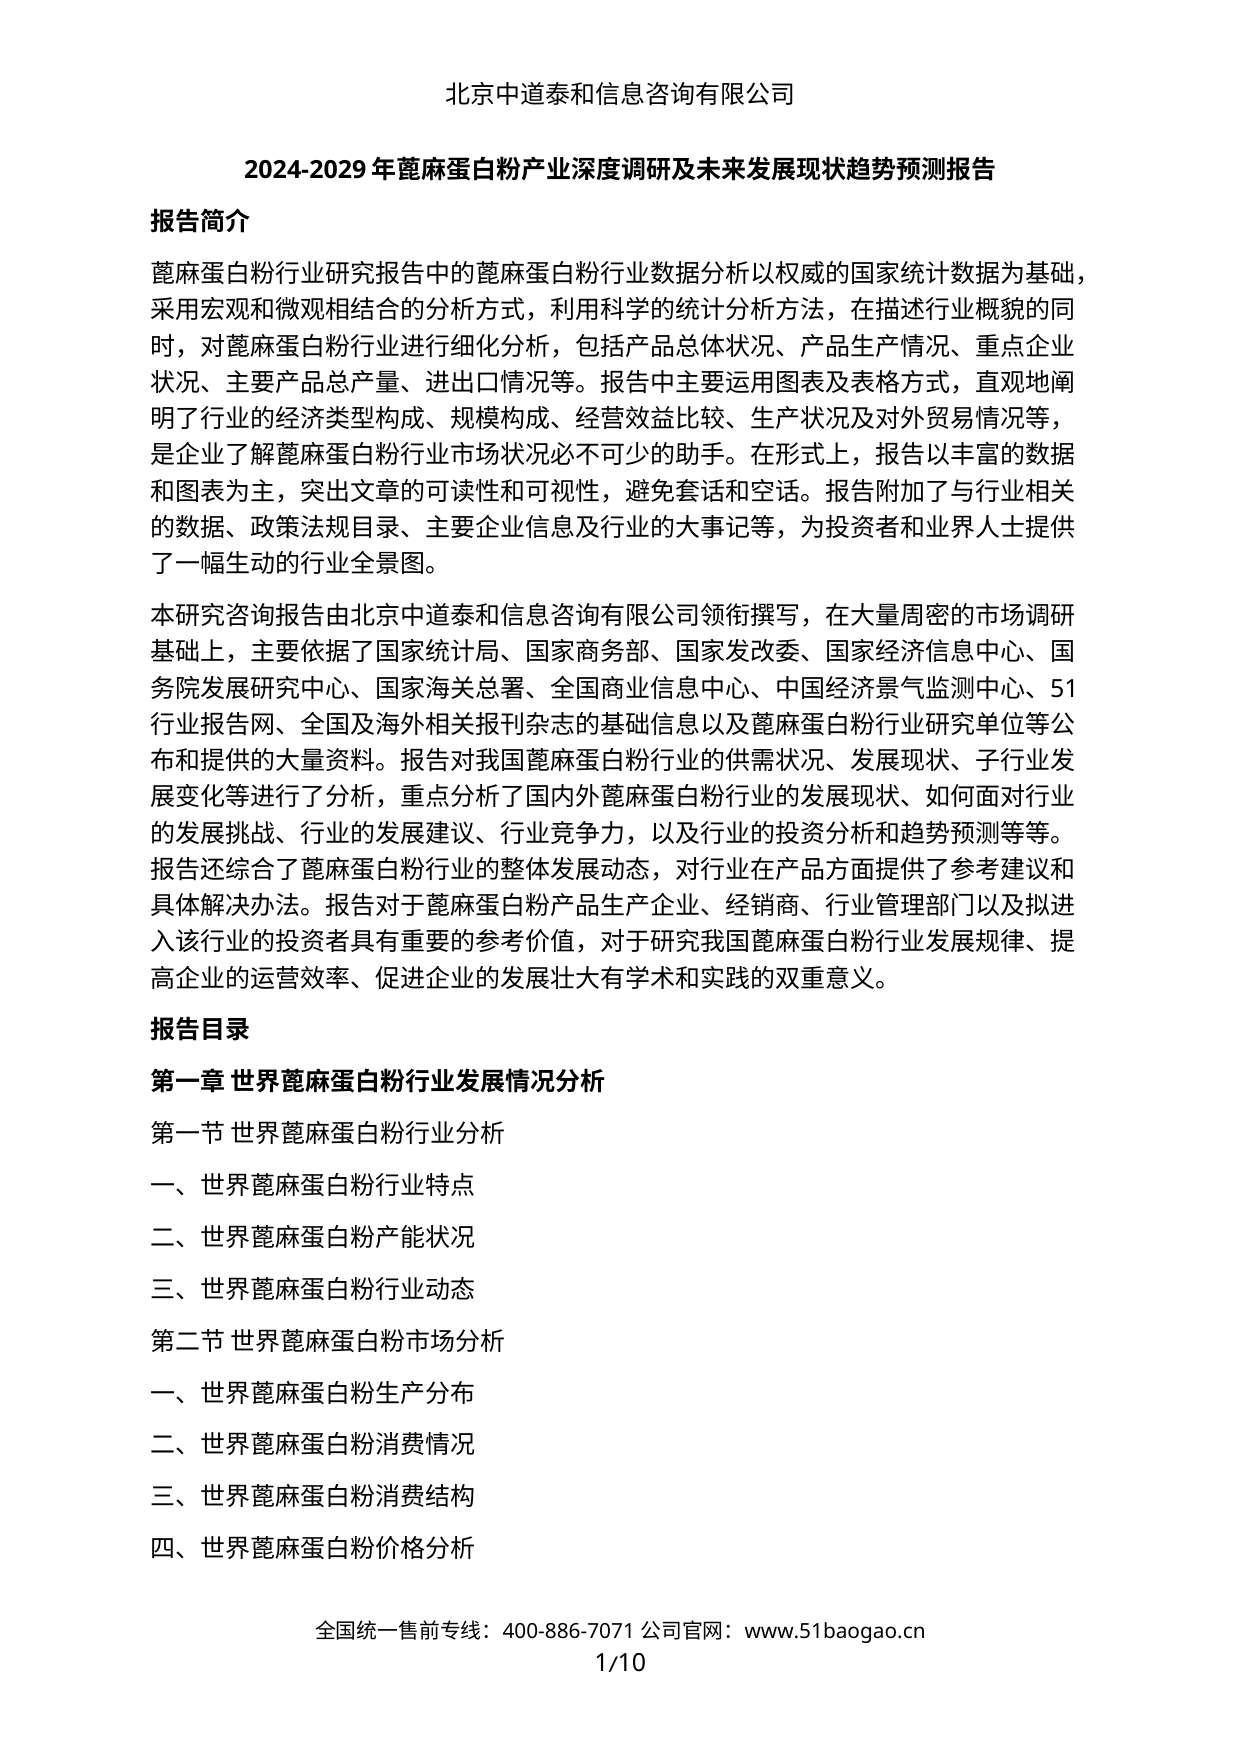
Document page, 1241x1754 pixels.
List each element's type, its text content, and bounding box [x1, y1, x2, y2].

text 四、世界蓖麻蛋白粉价格分析 [150, 1529, 1090, 1565]
text 本研究咨询报告由北京中道泰和信息咨询有限公司领衔撰写，在大量周密的市场调研基础上，主要依据了国家统计局、国家商务部、国家发改委、国家经济信息中心、国务院发展研究中心、国家海关总署、全国商业信息中心、中国经济景气监测中心、51行业报告网、全国及海外相关报刊杂志的基础信息以及蓖麻蛋白粉行业研究单位等公布和提供的大量资料。报告对我国蓖麻蛋白粉行业的供需状况、发展现状、子行业发展变化等进行了分析，重点分析了国内外蓖麻蛋白粉行业的发展现状、如何面对行业的发展挑战、行业的发展建议、行业竞争力，以及行业的投资分析和趋势预测等等。报告还综合了蓖麻蛋白粉行业的整体发展动态，对行业在产品方面提供了参考建议和具体解决办法。报告对于蓖麻蛋白粉产品生产企业、经销商、行业管理部门以及拟进入该行业的投资者具有重要的参考价值，对于研究我国蓖麻蛋白粉行业发展规律、提高企业的运营效率、促进企业的发展壮大有学术和实践的双重意义。 [150, 596, 1090, 994]
text 蓖麻蛋白粉行业研究报告中的蓖麻蛋白粉行业数据分析以权威的国家统计数据为基础，采用宏观和微观相结合的分析方式，利用科学的统计分析方法，在描述行业概貌的同时，对蓖麻蛋白粉行业进行细化分析，包括产品总体状况、产品生产情况、重点企业状况、主要产品总产量、进出口情况等。报告中主要运用图表及表格方式，直观地阐明了行业的经济类型构成、规模构成、经营效益比较、生产状况及对外贸易情况等，是企业了解蓖麻蛋白粉行业市场状况必不可少的助手。在形式上，报告以丰富的数据和图表为主，突出文章的可读性和可视性，避免套话和空话。报告附加了与行业相关的数据、政策法规目录、主要企业信息及行业的大事记等，为投资者和业界人士提供了一幅生动的行业全景图。 [150, 254, 1090, 580]
text 二、世界蓖麻蛋白粉产能状况 [150, 1217, 1090, 1254]
text 报告目录 [150, 1010, 1090, 1046]
text 2024-2029年蓖麻蛋白粉产业深度调研及未来发展现状趋势预测报告 [150, 150, 1090, 186]
text 第一章 世界蓖麻蛋白粉行业发展情况分析 [150, 1062, 1090, 1098]
text 一、世界蓖麻蛋白粉行业特点 [150, 1166, 1090, 1202]
text 报告简介 [150, 202, 1090, 238]
text 一、世界蓖麻蛋白粉生产分布 [150, 1373, 1090, 1409]
text 三、世界蓖麻蛋白粉行业动态 [150, 1269, 1090, 1306]
text 第一节 世界蓖麻蛋白粉行业分析 [150, 1114, 1090, 1150]
text 第二节 世界蓖麻蛋白粉市场分析 [150, 1321, 1090, 1357]
text 三、世界蓖麻蛋白粉消费结构 [150, 1477, 1090, 1513]
text 二、世界蓖麻蛋白粉消费情况 [150, 1425, 1090, 1461]
